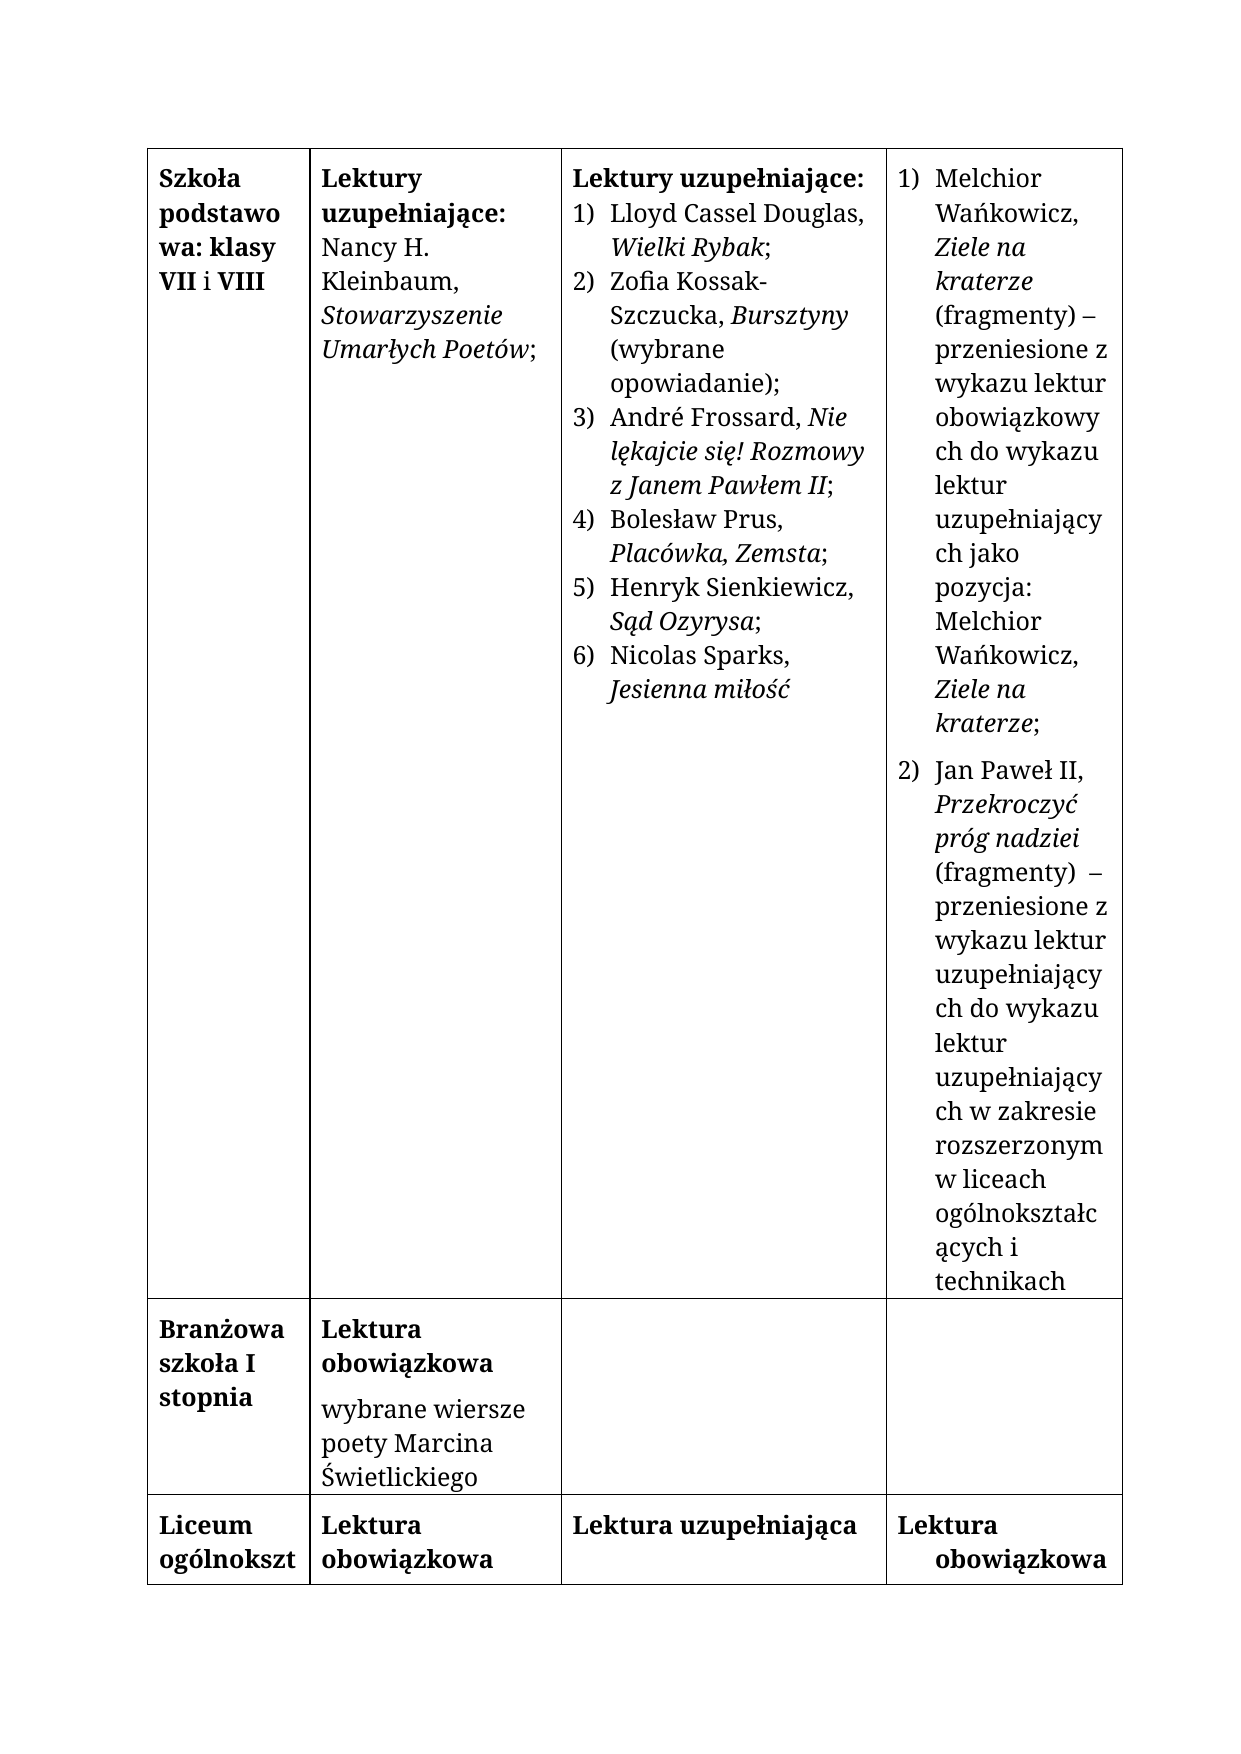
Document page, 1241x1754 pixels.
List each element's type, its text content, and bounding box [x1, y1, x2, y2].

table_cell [148, 1495, 309, 1583]
table_cell [562, 1299, 886, 1494]
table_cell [311, 1495, 561, 1583]
table_cell Melchior Wańkowicz, Ziele na kraterze (fragmenty) – przeniesione z wykazu lektur obowiązkowych do wykazu lektur uzupełniających jako pozycja: Melchior Wańkowicz, Ziele na kraterze; Jan Paweł II, Przekroczyć próg nadziei (fragmenty) – przeniesione z wykazu lektur uzupełniających do wykazu lektur uzupełniających w zakresie rozszerzonym w liceach ogólnokształcących i technikach [887, 149, 1122, 1298]
table_cell Branżowa szkoła I stopnia [148, 1299, 309, 1494]
table_cell Lektury uzupełniające: Nancy H. Kleinbaum, Stowarzyszenie Umarłych Poetów; [311, 149, 561, 1298]
table_cell Lektury uzupełniające: Lloyd Cassel Douglas, Wielki Rybak; Zofia Kossak-Szczucka, Bursztyny (wybrane opowiadanie); André Frossard, Nie lękajcie się! Rozmowy z Janem Pawłem II; Bolesław Prus, Placówka, Zemsta; Henryk Sienkiewicz, Sąd Ozyrysa; Nicolas Sparks, Jesienna miłość [562, 149, 886, 1298]
table_cell Szkoła podstawowa: klasy VII i VIII [148, 149, 309, 1298]
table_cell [887, 1495, 1122, 1583]
table_cell [887, 1299, 1122, 1494]
table_cell Lektura obowiązkowa wybrane wiersze poety Marcina Świetlickiego [311, 1299, 561, 1494]
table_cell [562, 1495, 886, 1583]
